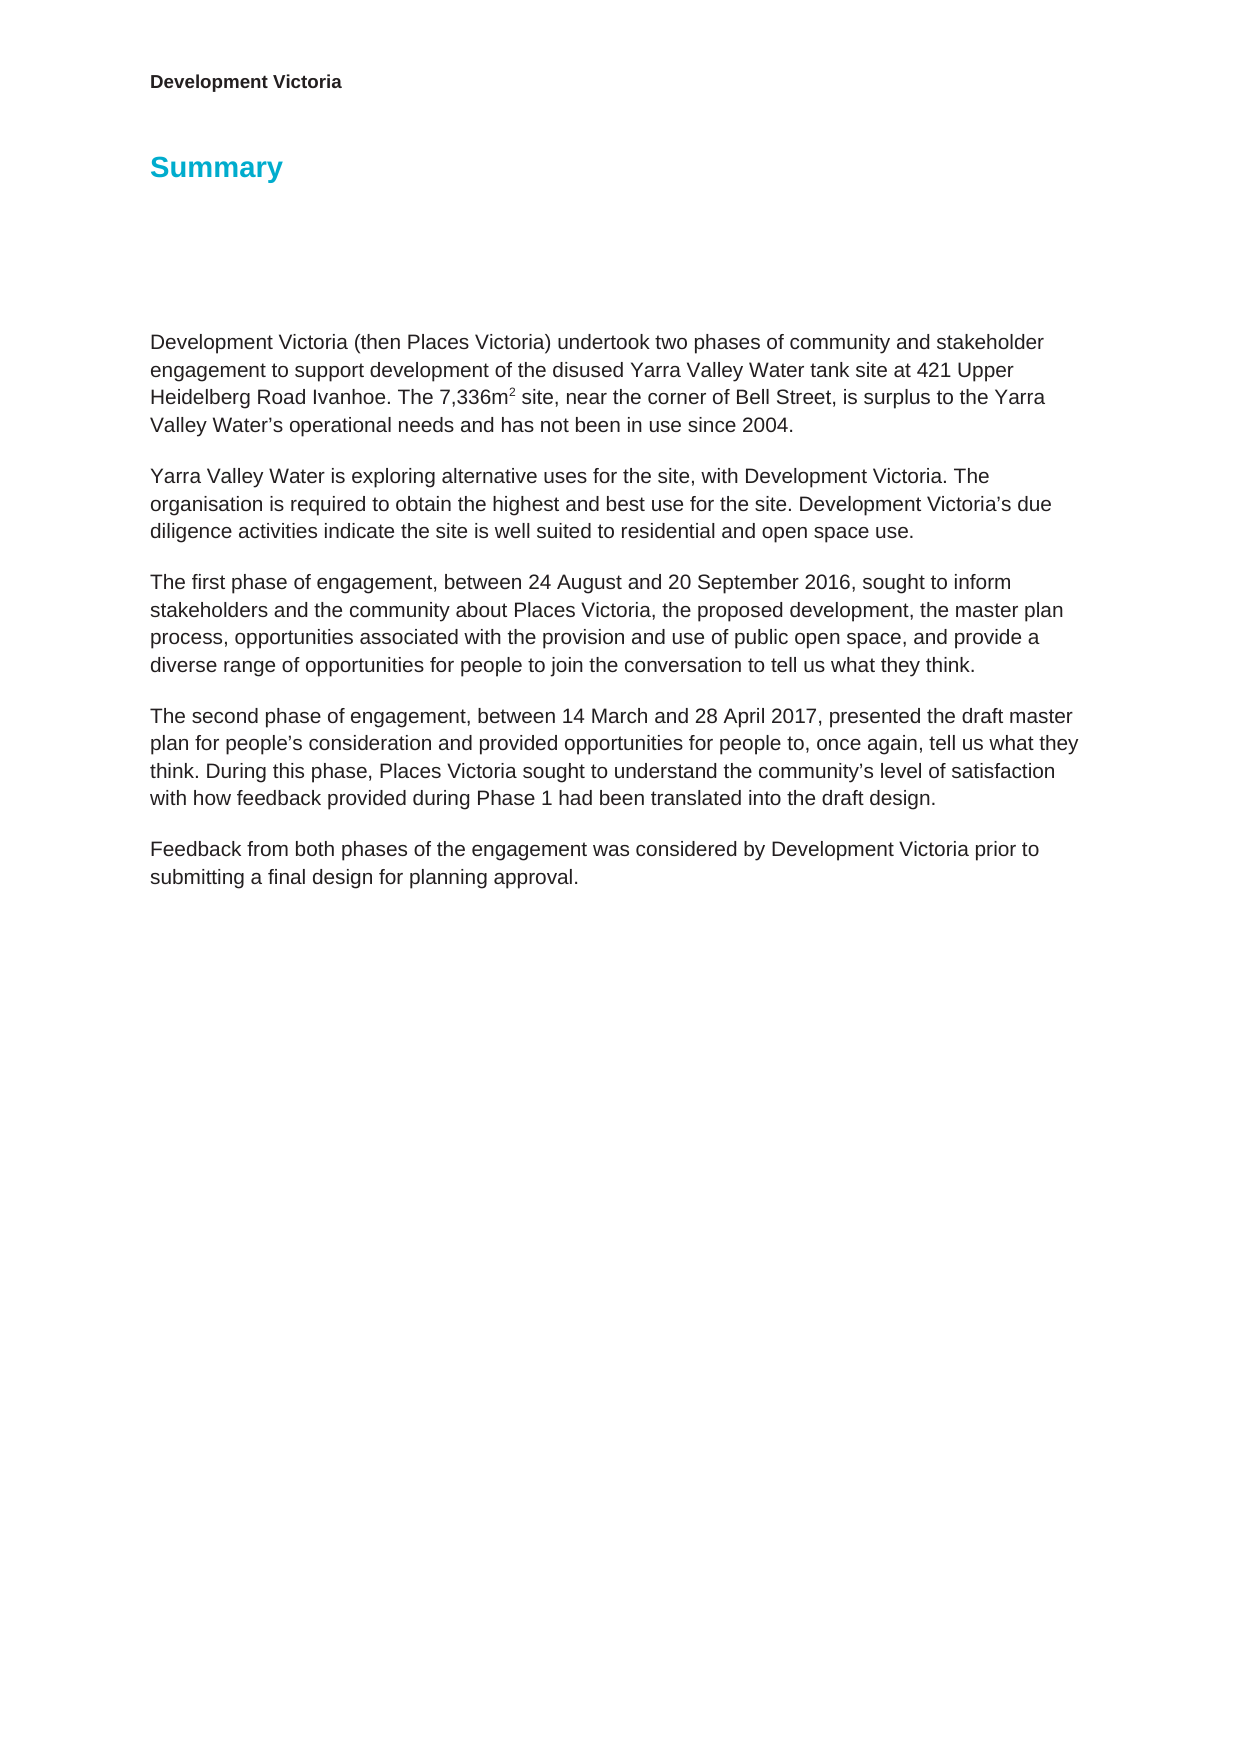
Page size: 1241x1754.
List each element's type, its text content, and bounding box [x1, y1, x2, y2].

subtitle Summary [150, 150, 1090, 183]
text Yarra Valley Water is exploring alternative uses for the site, with Development Victoria. The organisation is required to obtain the highest and best use for the site. Development Victoria’s due diligence activities indicate the site is well suited to residential and open space use. [150, 464, 1090, 543]
text Feedback from both phases of the engagement was considered by Development Victoria prior to submitting a final design for planning approval. [150, 837, 1090, 889]
text The second phase of engagement, between 14 March and 28 April 2017, presented the draft master plan for people’s consideration and provided opportunities for people to, once again, tell us what they think. During this phase, Places Victoria sought to understand the community’s level of satisfaction with how feedback provided during Phase 1 had been translated into the draft design. [150, 704, 1090, 810]
text Development Victoria (then Places Victoria) undertook two phases of community and stakeholder engagement to support development of the disused Yarra Valley Water tank site at 421 Upper Heidelberg Road Ivanhoe. The 7,336m2 site, near the corner of Bell Street, is surplus to the Yarra Valley Water’s operational needs and has not been in use since 2004. [150, 330, 1090, 437]
text The first phase of engagement, between 24 August and 20 September 2016, sought to inform stakeholders and the community about Places Victoria, the proposed development, the master plan process, opportunities associated with the provision and use of public open space, and provide a diverse range of opportunities for people to join the conversation to tell us what they think. [150, 570, 1090, 676]
